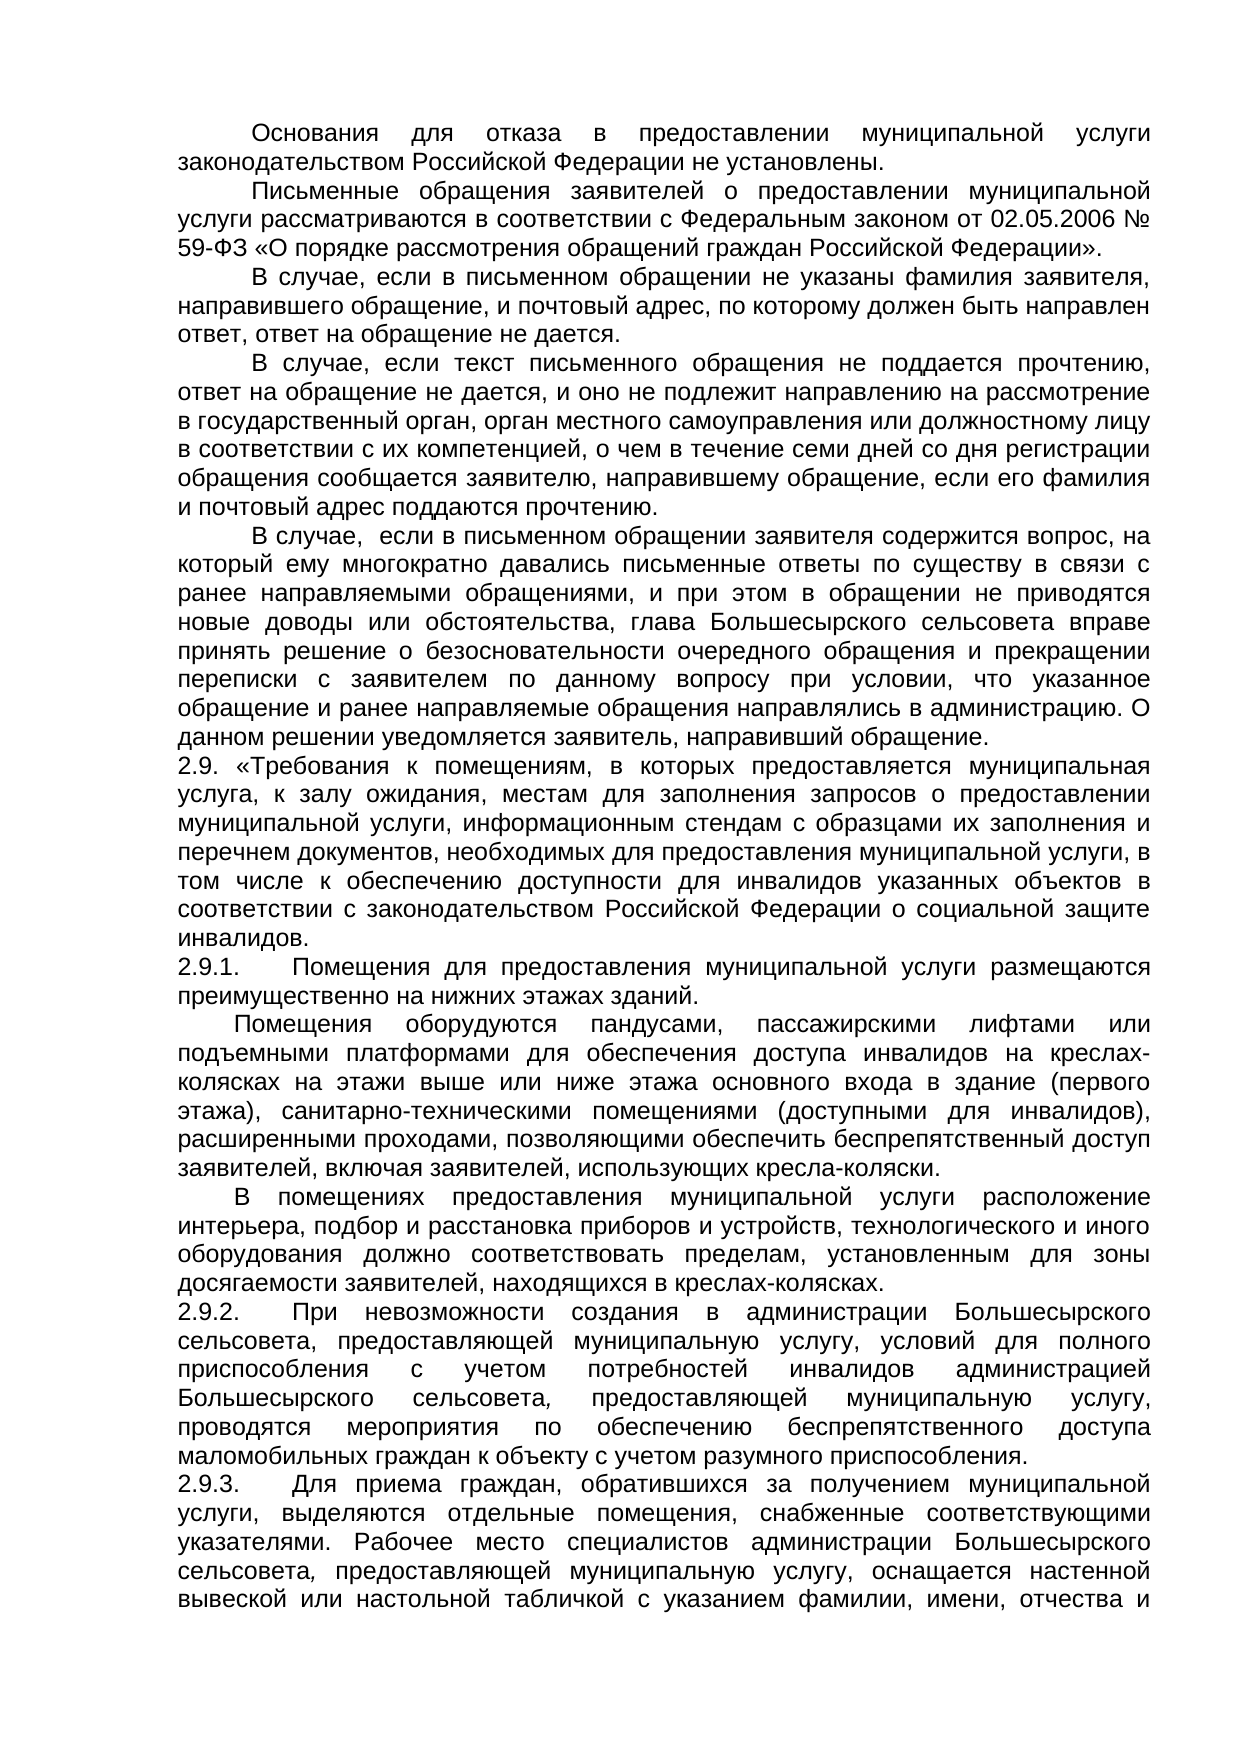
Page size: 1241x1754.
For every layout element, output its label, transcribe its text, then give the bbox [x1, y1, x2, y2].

text Письменные обращения заявителей о предоставлении муниципальной услуги рассматриваются в соответствии с Федеральным законом от 02.05.2006 № 59-ФЗ «О порядке рассмотрения обращений граждан Российской Федерации». [177, 176, 1152, 262]
text 2.9.1. Помещения для предоставления муниципальной услуги размещаются преимущественно на нижних этажах зданий. [177, 952, 1152, 1009]
text В случае, если текст письменного обращения не поддается прочтению, ответ на обращение не дается, и оно не подлежит направлению на рассмотрение в государственный орган, орган местного самоуправления или должностному лицу в соответствии с их компетенцией, о чем в течение семи дней со дня регистрации обращения сообщается заявителю, направившему обращение, если его фамилия и почтовый адрес поддаются прочтению. [177, 348, 1152, 521]
text 2.9. «Требования к помещениям, в которых предоставляется муниципальная услуга, к залу ожидания, местам для заполнения запросов о предоставлении муниципальной услуги, информационным стендам с образцами их заполнения и перечнем документов, необходимых для предоставления муниципальной услуги, в том числе к обеспечению доступности для инвалидов указанных объектов в соответствии с законодательством Российской Федерации о социальной защите инвалидов. [177, 751, 1152, 952]
text Помещения оборудуются пандусами, пассажирскими лифтами или подъемными платформами для обеспечения доступа инвалидов на креслах-колясках на этажи выше или ниже этажа основного входа в здание (первого этажа), санитарно-техническими помещениями (доступными для инвалидов), расширенными проходами, позволяющими обеспечить беспрепятственный доступ заявителей, включая заявителей, использующих кресла-коляски. [177, 1009, 1152, 1182]
text В случае, если в письменном обращении заявителя содержится вопрос, на который ему многократно давались письменные ответы по существу в связи с ранее направляемыми обращениями, и при этом в обращении не приводятся новые доводы или обстоятельства, глава Большесырского сельсовета вправе принять решение о безосновательности очередного обращения и прекращении переписки с заявителем по данному вопросу при условии, что указанное обращение и ранее направляемые обращения направлялись в администрацию. О данном решении уведомляется заявитель, направивший обращение. [177, 521, 1152, 751]
text 2.9.2. При невозможности создания в администрации Большесырского сельсовета, предоставляющей муниципальную услугу, условий для полного приспособления с учетом потребностей инвалидов администрацией Большесырского сельсовета, предоставляющей муниципальную услугу, проводятся мероприятия по обеспечению беспрепятственного доступа маломобильных граждан к объекту с учетом разумного приспособления. [177, 1297, 1152, 1469]
text В помещениях предоставления муниципальной услуги расположение интерьера, подбор и расстановка приборов и устройств, технологического и иного оборудования должно соответствовать пределам, установленным для зоны досягаемости заявителей, находящихся в креслах-колясках. [177, 1182, 1152, 1297]
text В случае, если в письменном обращении не указаны фамилия заявителя, направившего обращение, и почтовый адрес, по которому должен быть направлен ответ, ответ на обращение не дается. [177, 262, 1152, 348]
text Основания для отказа в предоставлении муниципальной услуги законодательством Российской Федерации не установлены. [177, 118, 1152, 176]
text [177, 1469, 1152, 1613]
